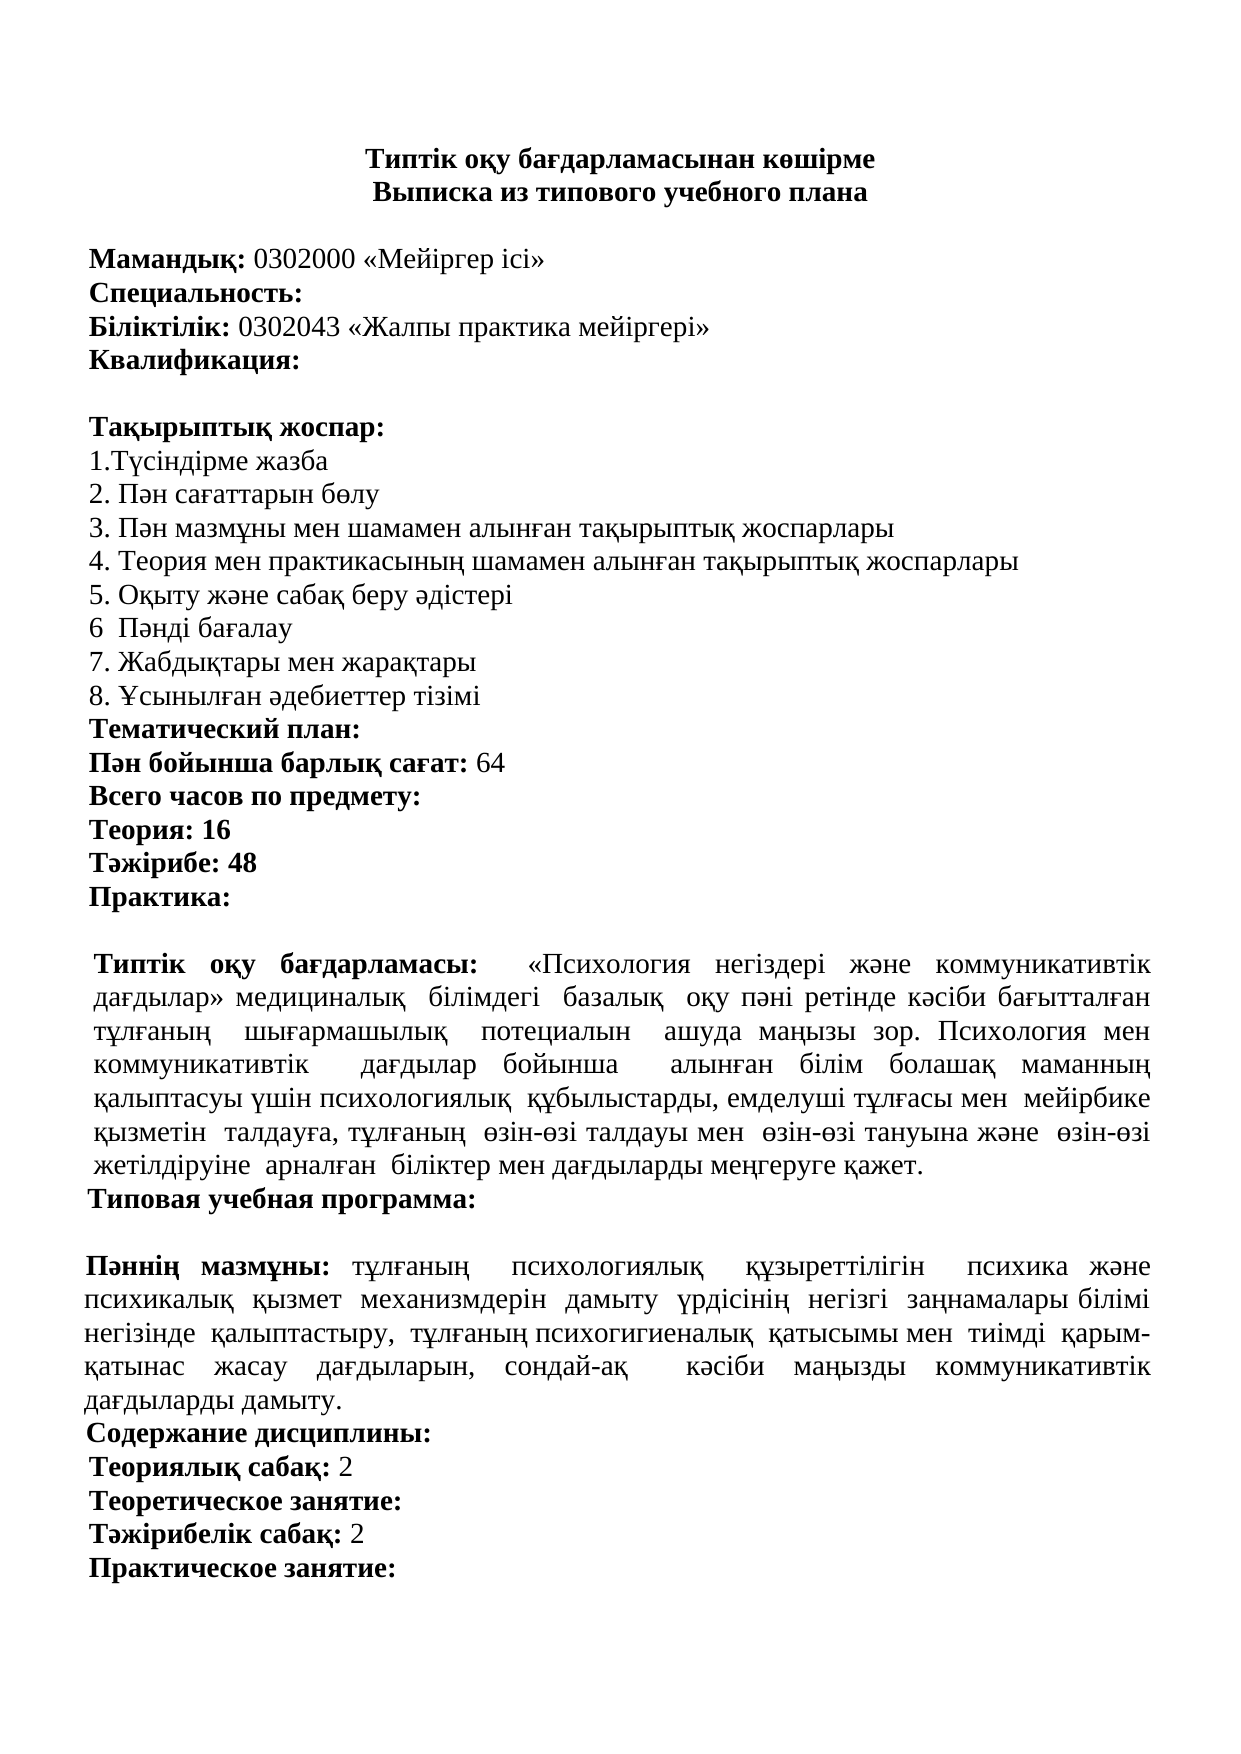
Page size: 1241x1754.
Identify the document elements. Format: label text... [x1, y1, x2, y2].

text 4. Теория мен практикасының шамамен алынған тақырыптық жоспарлары [89, 543, 1152, 577]
text Тәжірибелік сабақ: 2 [89, 1516, 1152, 1550]
text Теория: 16 [89, 812, 1152, 845]
text 5. Оқыту және сабақ беру әдістері [89, 577, 1152, 611]
text Біліктілік: 0302043 «Жалпы практика мейіргері» [89, 309, 1152, 342]
text Тақырыптық жоспар: [89, 409, 1152, 443]
text Практика: [89, 879, 1152, 912]
text Теоретическое занятие: [89, 1483, 1152, 1516]
text Квалификация: [89, 342, 1152, 376]
text 1.Түсіндірме жазба [89, 443, 1152, 476]
text Всего часов по предмету: [89, 778, 1152, 812]
text Теориялық сабақ: 2 [89, 1449, 1152, 1483]
text Тематический план: [89, 711, 1152, 745]
text 7. Жабдықтары мен жарақтары [89, 644, 1152, 678]
text Пәннің мазмұны: тұлғаның психологиялық құзыреттілігін психика және психикалық қызмет механизмдерін дамыту үрдісінің негізгі заңнамалары білімі негізінде қалыптастыру, тұлғаның психогигиеналық қатысымы мен тиімді қарым-қатынас жасау дағдыларын, сондай-ақ кәсіби маңызды коммуникативтік дағдыларды дамыту. [84, 1248, 1152, 1416]
text Практическое занятие: [89, 1550, 1152, 1583]
text Типтік оқу бағдарламасы: «Психология негіздері және коммуникативтік дағдылар» медициналық білімдегі базалық оқу пәні ретінде кәсіби бағытталған тұлғаның шығармашылық потециалын ашуда маңызы зор. Психология мен коммуникативтік дағдылар бойынша алынған білім болашақ маманның қалыптасуы үшін психологиялық құбылыстарды, емделуші тұлғасы мен мейірбике қызметін талдауға, тұлғаның өзін-өзі талдауы мен өзін-өзі тануына және өзін-өзі жетілдіруіне арналған біліктер мен дағдыларды меңгеруге қажет. [93, 946, 1152, 1181]
text Пән бойынша барлық сағат: 64 [89, 745, 1152, 778]
text Типовая учебная программа: [86, 1181, 1152, 1214]
text Специальность: [89, 275, 1152, 309]
text Выписка из типового учебного плана [89, 174, 1152, 208]
text 3. Пән мазмұны мен шамамен алынған тақырыптық жоспарлары [89, 510, 1152, 543]
text 2. Пән сағаттарын бөлу [89, 476, 1152, 510]
text Типтік оқу бағдарламасынан көшірме [89, 141, 1152, 174]
text Мамандық: 0302000 «Мейіргер ісі» [89, 242, 1152, 275]
text 8. Ұсынылған әдебиеттер тізімі [89, 678, 1152, 711]
text 6 Пәнді бағалау [89, 611, 1152, 644]
text Содержание дисциплины: [86, 1416, 1152, 1449]
text Тәжірибе: 48 [89, 845, 1152, 879]
